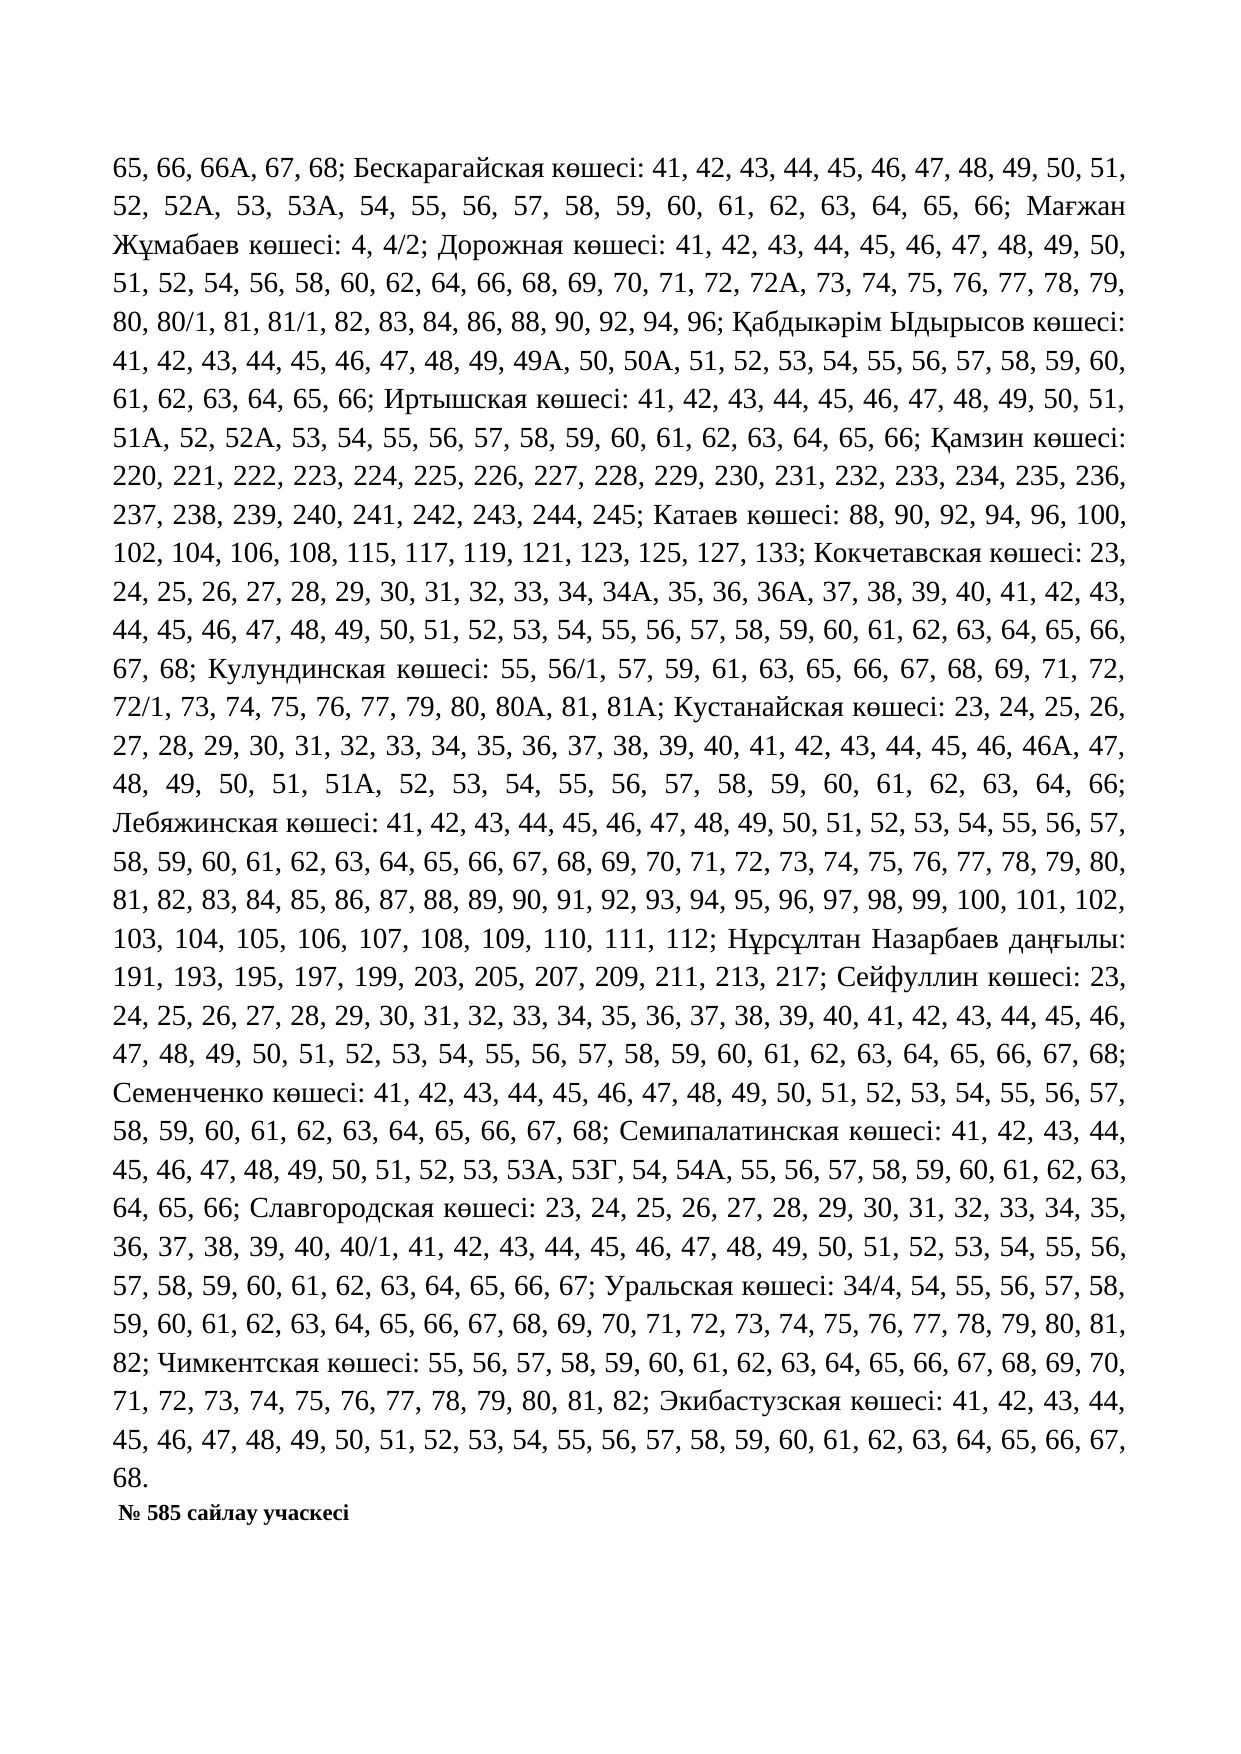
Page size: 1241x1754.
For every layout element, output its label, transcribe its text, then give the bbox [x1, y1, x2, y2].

text № 585 сайлау учаскесі [112, 1499, 1128, 1525]
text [112, 150, 1128, 1494]
